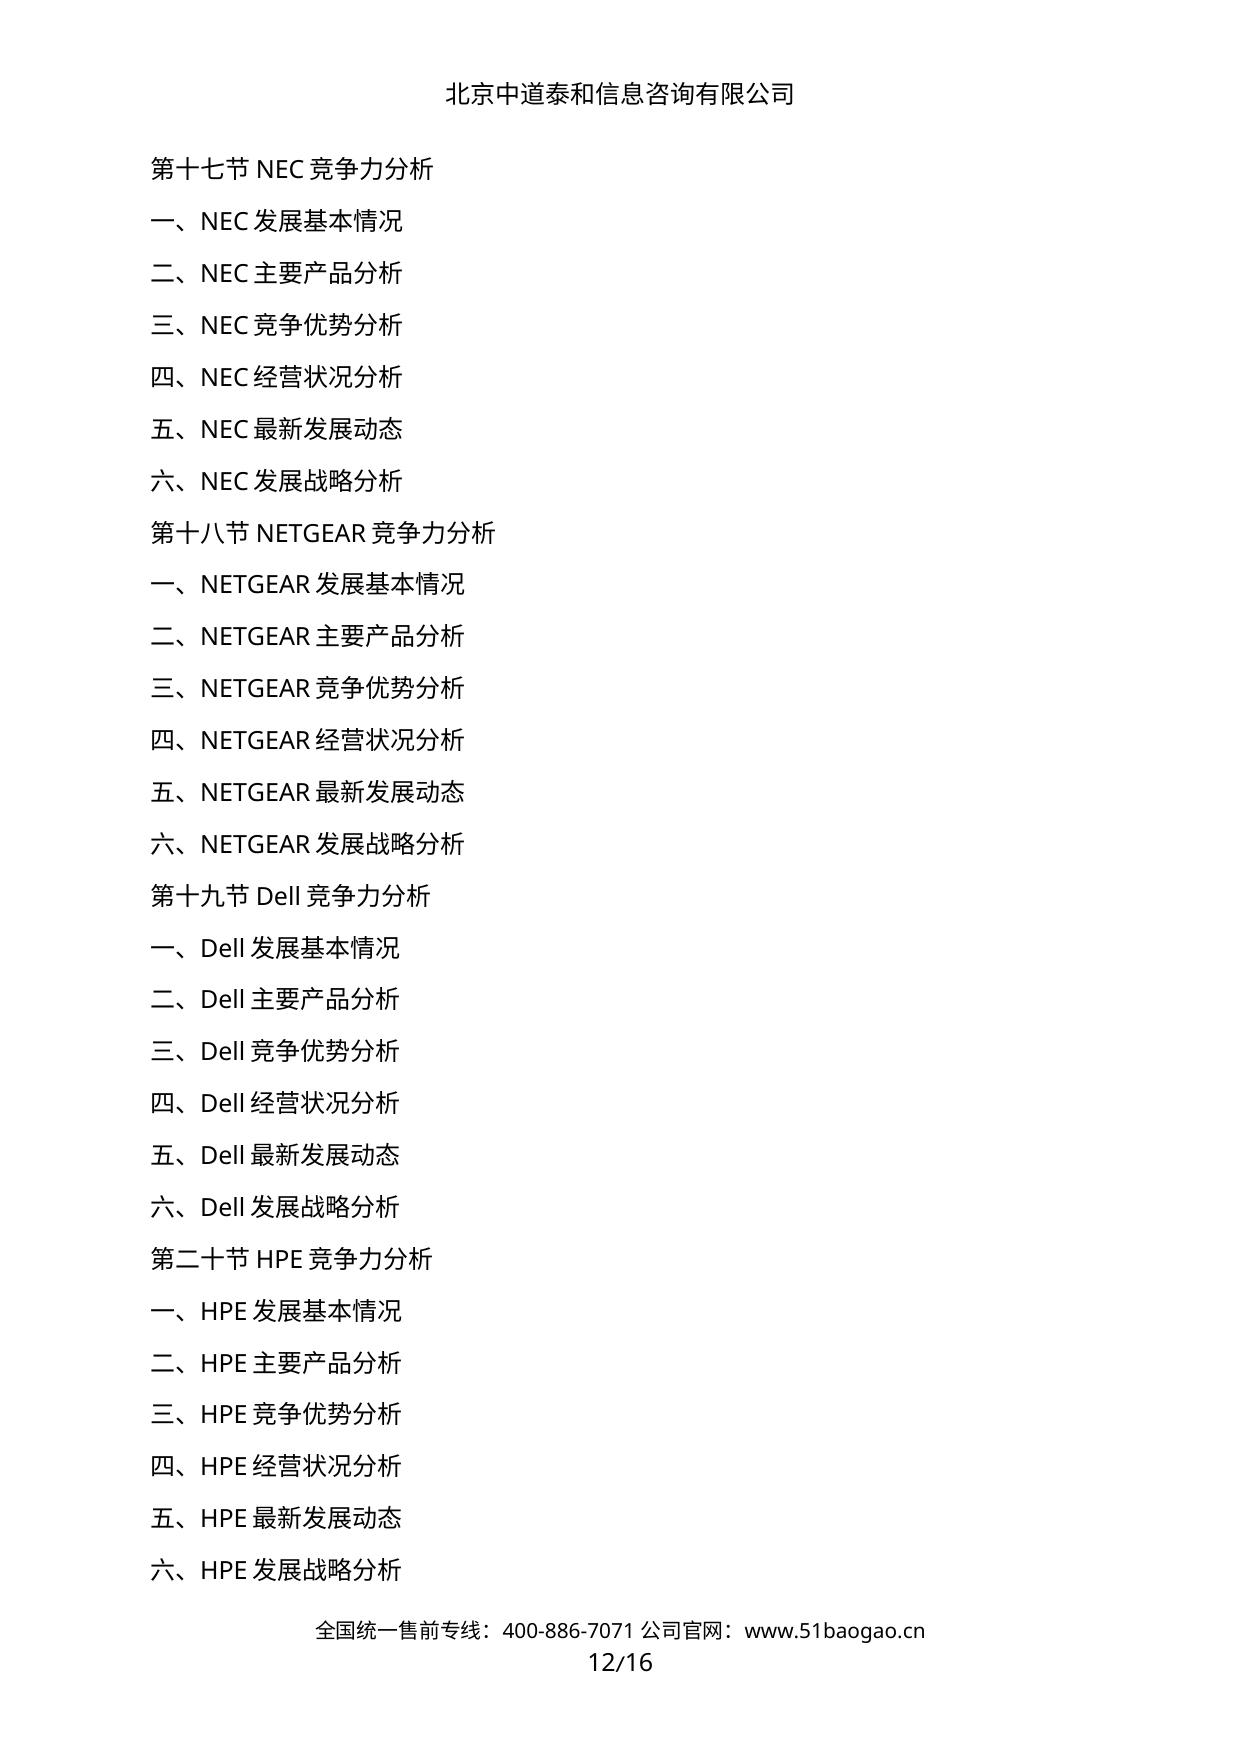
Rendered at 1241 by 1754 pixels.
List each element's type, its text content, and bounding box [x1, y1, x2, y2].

text 三、Dell竞争优势分析 [150, 1032, 1090, 1068]
text 四、Dell经营状况分析 [150, 1084, 1090, 1120]
text 二、Dell主要产品分析 [150, 980, 1090, 1016]
text 一、HPE发展基本情况 [150, 1291, 1090, 1327]
text 二、HPE主要产品分析 [150, 1343, 1090, 1379]
text 四、NEC经营状况分析 [150, 357, 1090, 394]
text 四、HPE经营状况分析 [150, 1447, 1090, 1483]
text 三、NETGEAR竞争优势分析 [150, 669, 1090, 705]
text 五、Dell最新发展动态 [150, 1136, 1090, 1172]
text 五、HPE最新发展动态 [150, 1499, 1090, 1535]
text 三、NEC竞争优势分析 [150, 306, 1090, 342]
text 第二十节 HPE竞争力分析 [150, 1239, 1090, 1276]
text 一、NETGEAR发展基本情况 [150, 565, 1090, 601]
text 六、Dell发展战略分析 [150, 1187, 1090, 1224]
text 二、NETGEAR主要产品分析 [150, 617, 1090, 653]
text 二、NEC主要产品分析 [150, 254, 1090, 290]
text 第十八节 NETGEAR竞争力分析 [150, 513, 1090, 549]
text 四、NETGEAR经营状况分析 [150, 721, 1090, 757]
text 三、HPE竞争优势分析 [150, 1395, 1090, 1431]
text 六、NETGEAR发展战略分析 [150, 824, 1090, 861]
text 一、Dell发展基本情况 [150, 928, 1090, 964]
text 第十七节 NEC竞争力分析 [150, 150, 1090, 186]
text 第十九节 Dell竞争力分析 [150, 876, 1090, 912]
text 六、NEC发展战略分析 [150, 461, 1090, 497]
text 五、NETGEAR最新发展动态 [150, 772, 1090, 809]
text 六、HPE发展战略分析 [150, 1551, 1090, 1587]
text 一、NEC发展基本情况 [150, 202, 1090, 238]
text 五、NEC最新发展动态 [150, 409, 1090, 446]
